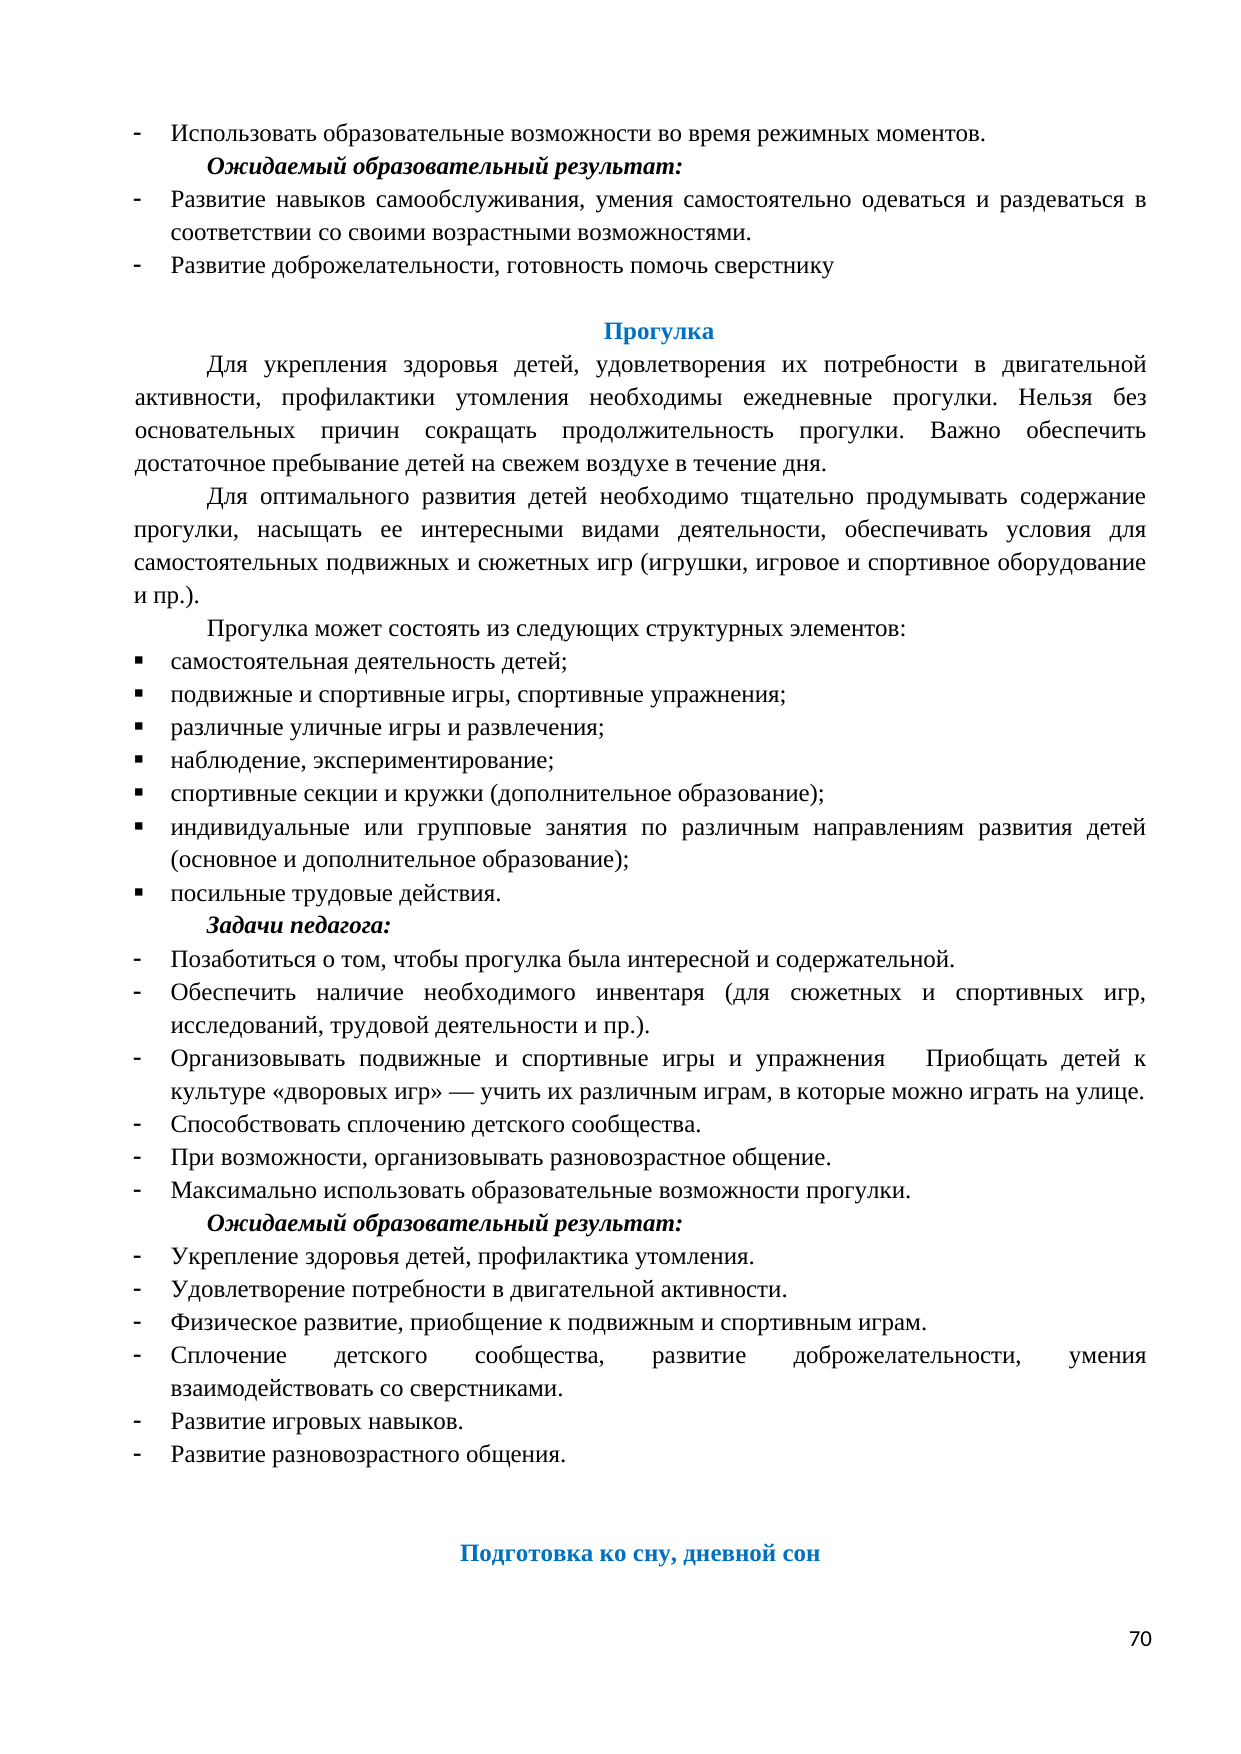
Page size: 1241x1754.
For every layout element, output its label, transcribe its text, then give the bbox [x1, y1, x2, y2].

text Прогулка [170, 316, 1147, 345]
list Использовать образовательные возможности во время режимных моментов. [133, 118, 1147, 147]
list Развитие навыков самообслуживания, умения самостоятельно одеваться и раздеваться в соответствии со своими возрастными возможностями. [133, 184, 1147, 246]
text Подготовка ко сну, дневной сон [133, 1538, 1147, 1567]
list подвижные и спортивные игры, спортивные упражнения; [133, 679, 1147, 708]
text Ожидаемый образовательный результат: [207, 151, 1147, 180]
list При возможности, организовывать разновозрастное общение. [133, 1142, 1147, 1171]
list Сплочение детского сообщества, развитие доброжелательности, умения взаимодействовать со сверстниками. [133, 1340, 1147, 1402]
list Способствовать сплочению детского сообщества. [133, 1109, 1147, 1137]
list Развитие игровых навыков. [133, 1406, 1147, 1435]
text Ожидаемый образовательный результат: [207, 1208, 1147, 1237]
text Для оптимального развития детей необходимо тщательно продумывать содержание прогулки, насыщать ее интересными видами деятельности, обеспечивать условия для самостоятельных подвижных и сюжетных игр (игрушки, игровое и спортивное оборудование и пр.). [133, 481, 1147, 609]
list индивидуальные или групповые занятия по различным направлениям развития детей (основное и дополнительное образование); [133, 812, 1147, 873]
list Организовывать подвижные и спортивные игры и упражнения Приобщать детей к культуре «дворовых игр» — учить их различным играм, в которые можно играть на улице. [133, 1043, 1147, 1104]
text Прогулка может состоять из следующих структурных элементов: [175, 613, 1147, 642]
list спортивные секции и кружки (дополнительное образование); [133, 778, 1147, 807]
list Физическое развитие, приобщение к подвижным и спортивным играм. [133, 1307, 1147, 1336]
text Задачи педагога: [133, 911, 1147, 939]
list наблюдение, экспериментирование; [133, 746, 1147, 774]
list Позаботиться о том, чтобы прогулка была интересной и содержательной. [133, 944, 1147, 972]
list Удовлетворение потребности в двигательной активности. [133, 1274, 1147, 1303]
list Развитие разновозрастного общения. [133, 1439, 1147, 1468]
text Для укрепления здоровья детей, удовлетворения их потребности в двигательной активности, профилактики утомления необходимы ежедневные прогулки. Нельзя без основательных причин сокращать продолжительность прогулки. Важно обеспечить достаточное пребывание детей на свежем воздухе в течение дня. [134, 349, 1147, 477]
list Развитие доброжелательности, готовность помочь сверстнику [133, 250, 1147, 279]
list Максимально использовать образовательные возможности прогулки. [133, 1175, 1147, 1203]
list Укрепление здоровья детей, профилактика утомления. [133, 1241, 1147, 1269]
list посильные трудовые действия. [133, 878, 1147, 906]
list Обеспечить наличие необходимого инвентаря (для сюжетных и спортивных игр, исследований, трудовой деятельности и пр.). [133, 977, 1147, 1038]
list самостоятельная деятельность детей; [133, 646, 1147, 675]
list различные уличные игры и развлечения; [133, 712, 1147, 741]
